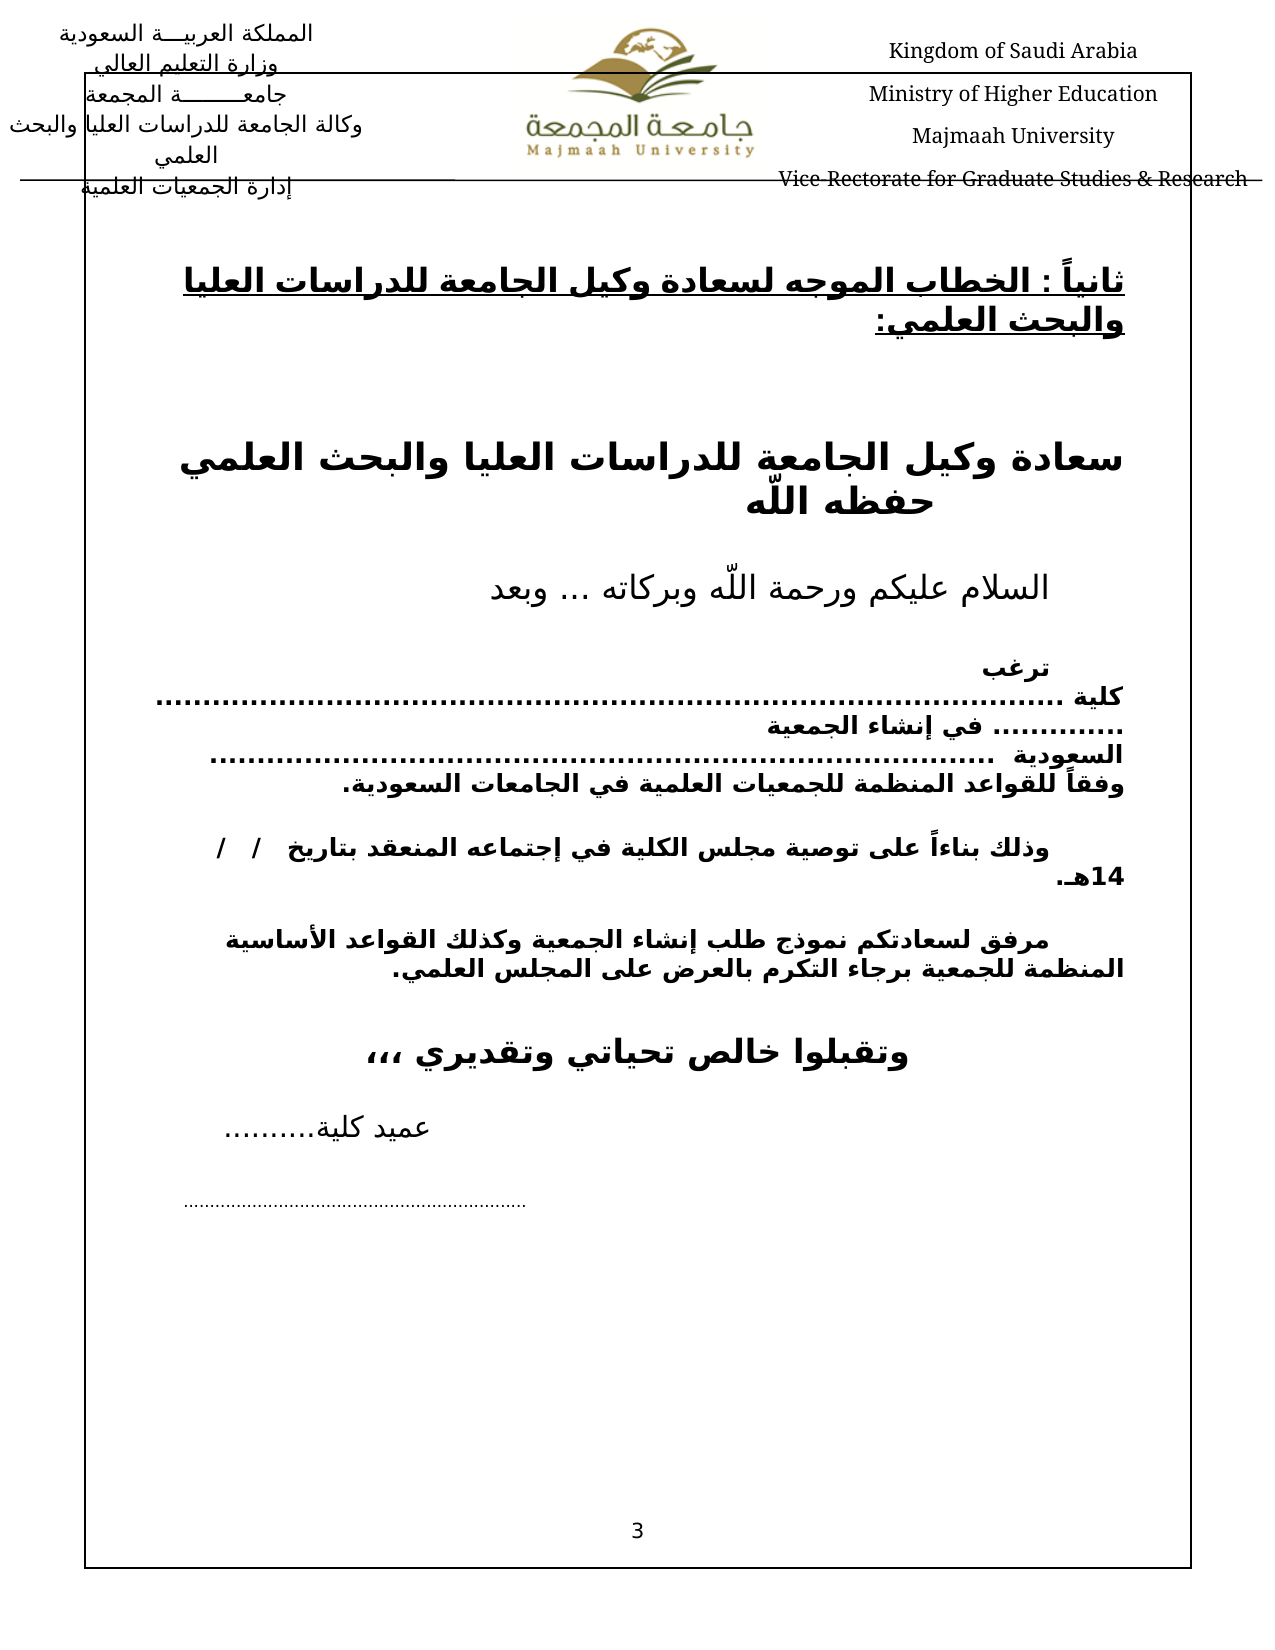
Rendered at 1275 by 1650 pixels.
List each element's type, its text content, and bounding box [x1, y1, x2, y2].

subtitle السلام عليكم ورحمة اللّه وبركاته ... وبعد [150, 569, 1125, 607]
subtitle سعادة وكيل الجامعة للدراسات العليا والبحث العلمي حفظه اللّه [150, 436, 1125, 523]
text وذلك بناءاً على توصية مجلس الكلية في إجتماعه المنعقد بتاريخ / / 14هـ. [150, 833, 1125, 891]
text مرفق لسعادتكم نموذج طلب إنشاء الجمعية وكذلك القواعد الأساسية المنظمة للجمعية برجاء التكرم بالعرض على المجلس العلمي. [150, 925, 1125, 983]
text وتقبلوا خالص تحياتي وتقديري ،،، [150, 1033, 1125, 1072]
text ترغب كلية .............................................................................................................. في إنشاء الجمعية السعودية ................................................................................... وفقاً للقواعد المنظمة للجمعيات العلمية في الجامعات السعودية. [150, 653, 1125, 799]
picture [514, 74, 763, 171]
text ................................................................. [150, 1192, 600, 1212]
text ثانياً : الخطاب الموجه لسعادة وكيل الجامعة للدراسات العليا والبحث العلمي: [150, 261, 1125, 338]
picture [514, 17, 763, 72]
subtitle عميد كلية.......... [150, 1110, 525, 1144]
